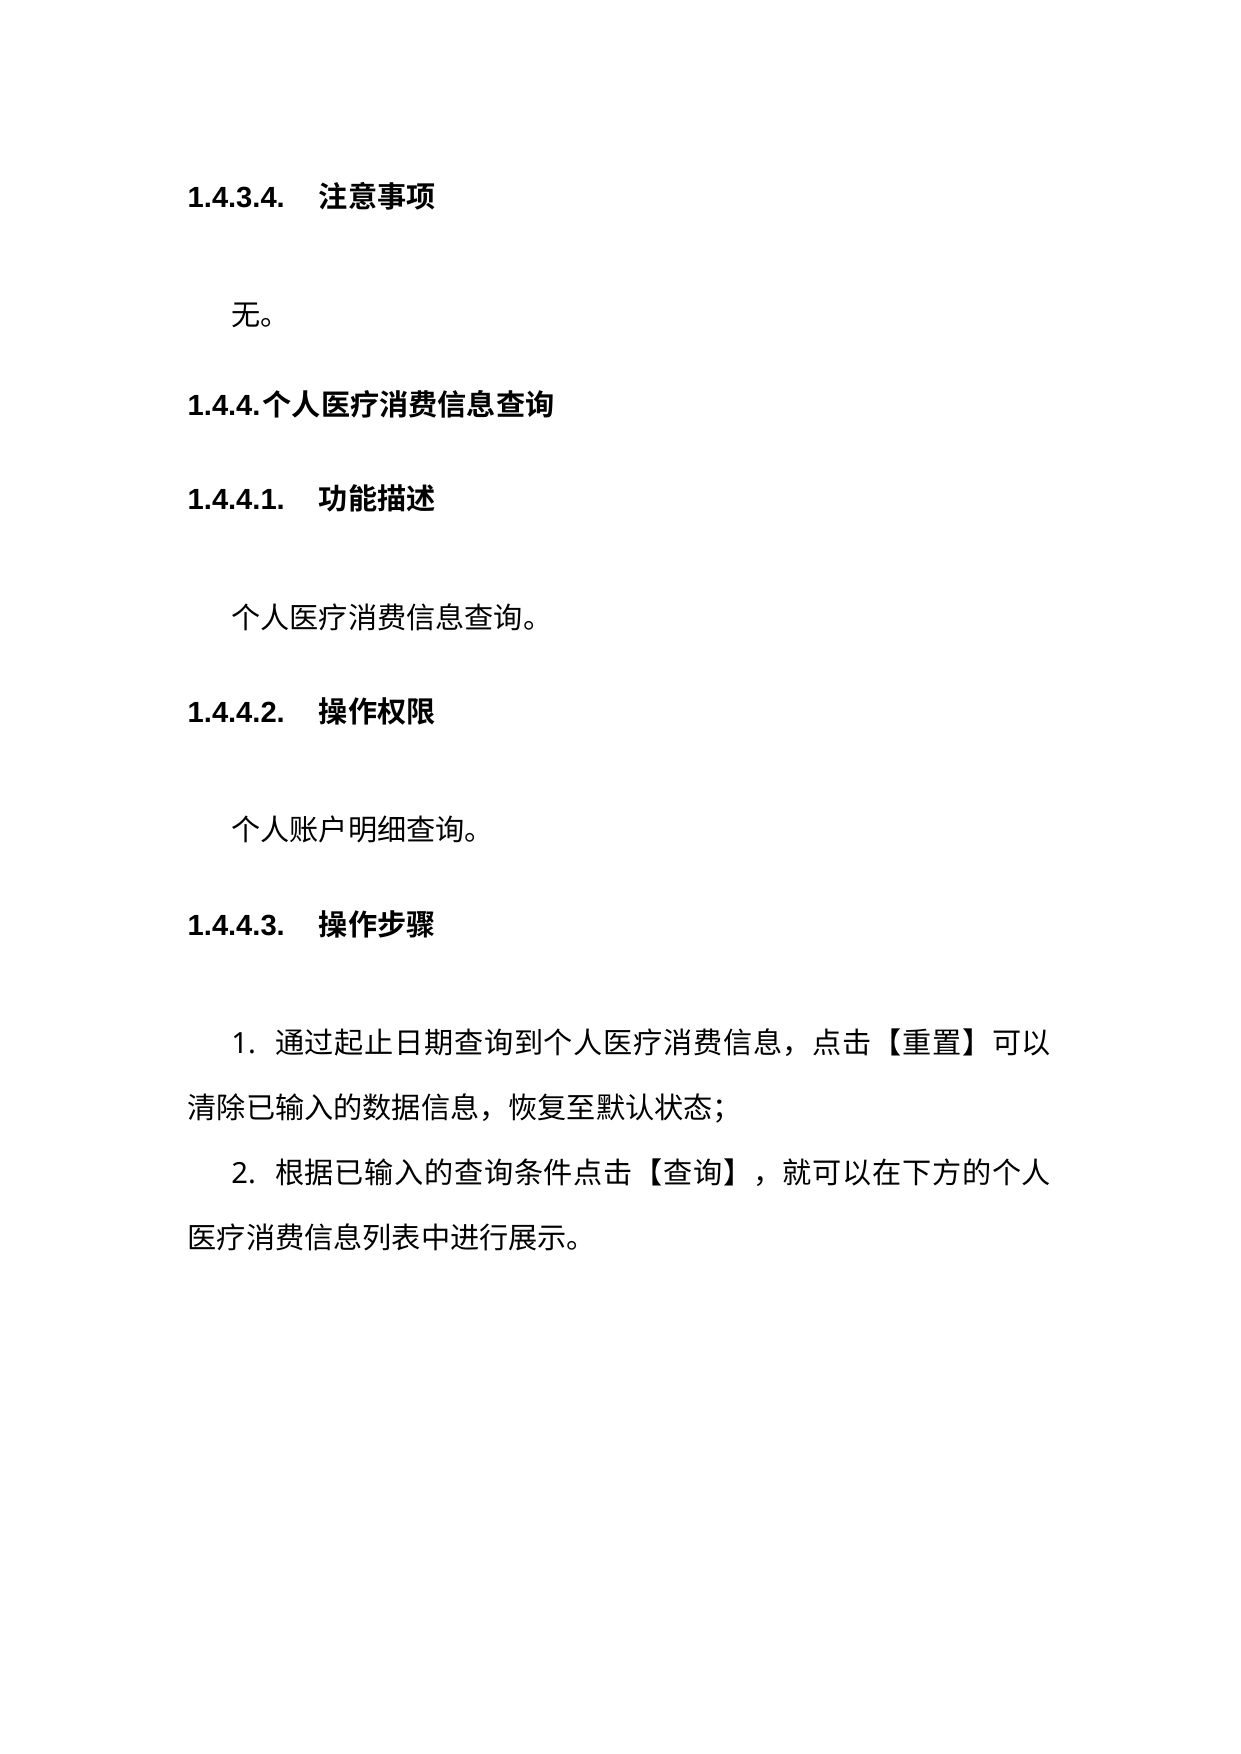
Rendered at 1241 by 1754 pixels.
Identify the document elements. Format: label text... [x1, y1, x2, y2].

subtitle 注意事项 [187, 162, 1053, 227]
subtitle 操作步骤 [187, 890, 1053, 955]
list 根据已输入的查询条件点击【查询】，就可以在下方的个人医疗消费信息列表中进行展示。 [187, 1138, 1053, 1268]
list 通过起止日期查询到个人医疗消费信息，点击【重置】可以清除已输入的数据信息，恢复至默认状态； [187, 1008, 1053, 1138]
subtitle 操作权限 [187, 677, 1053, 742]
subtitle 个人医疗消费信息查询 [187, 370, 1053, 435]
text 无。 [187, 280, 1053, 345]
subtitle 功能描述 [187, 464, 1053, 529]
text 个人医疗消费信息查询。 [187, 583, 1053, 648]
text 个人账户明细查询。 [187, 796, 1053, 861]
